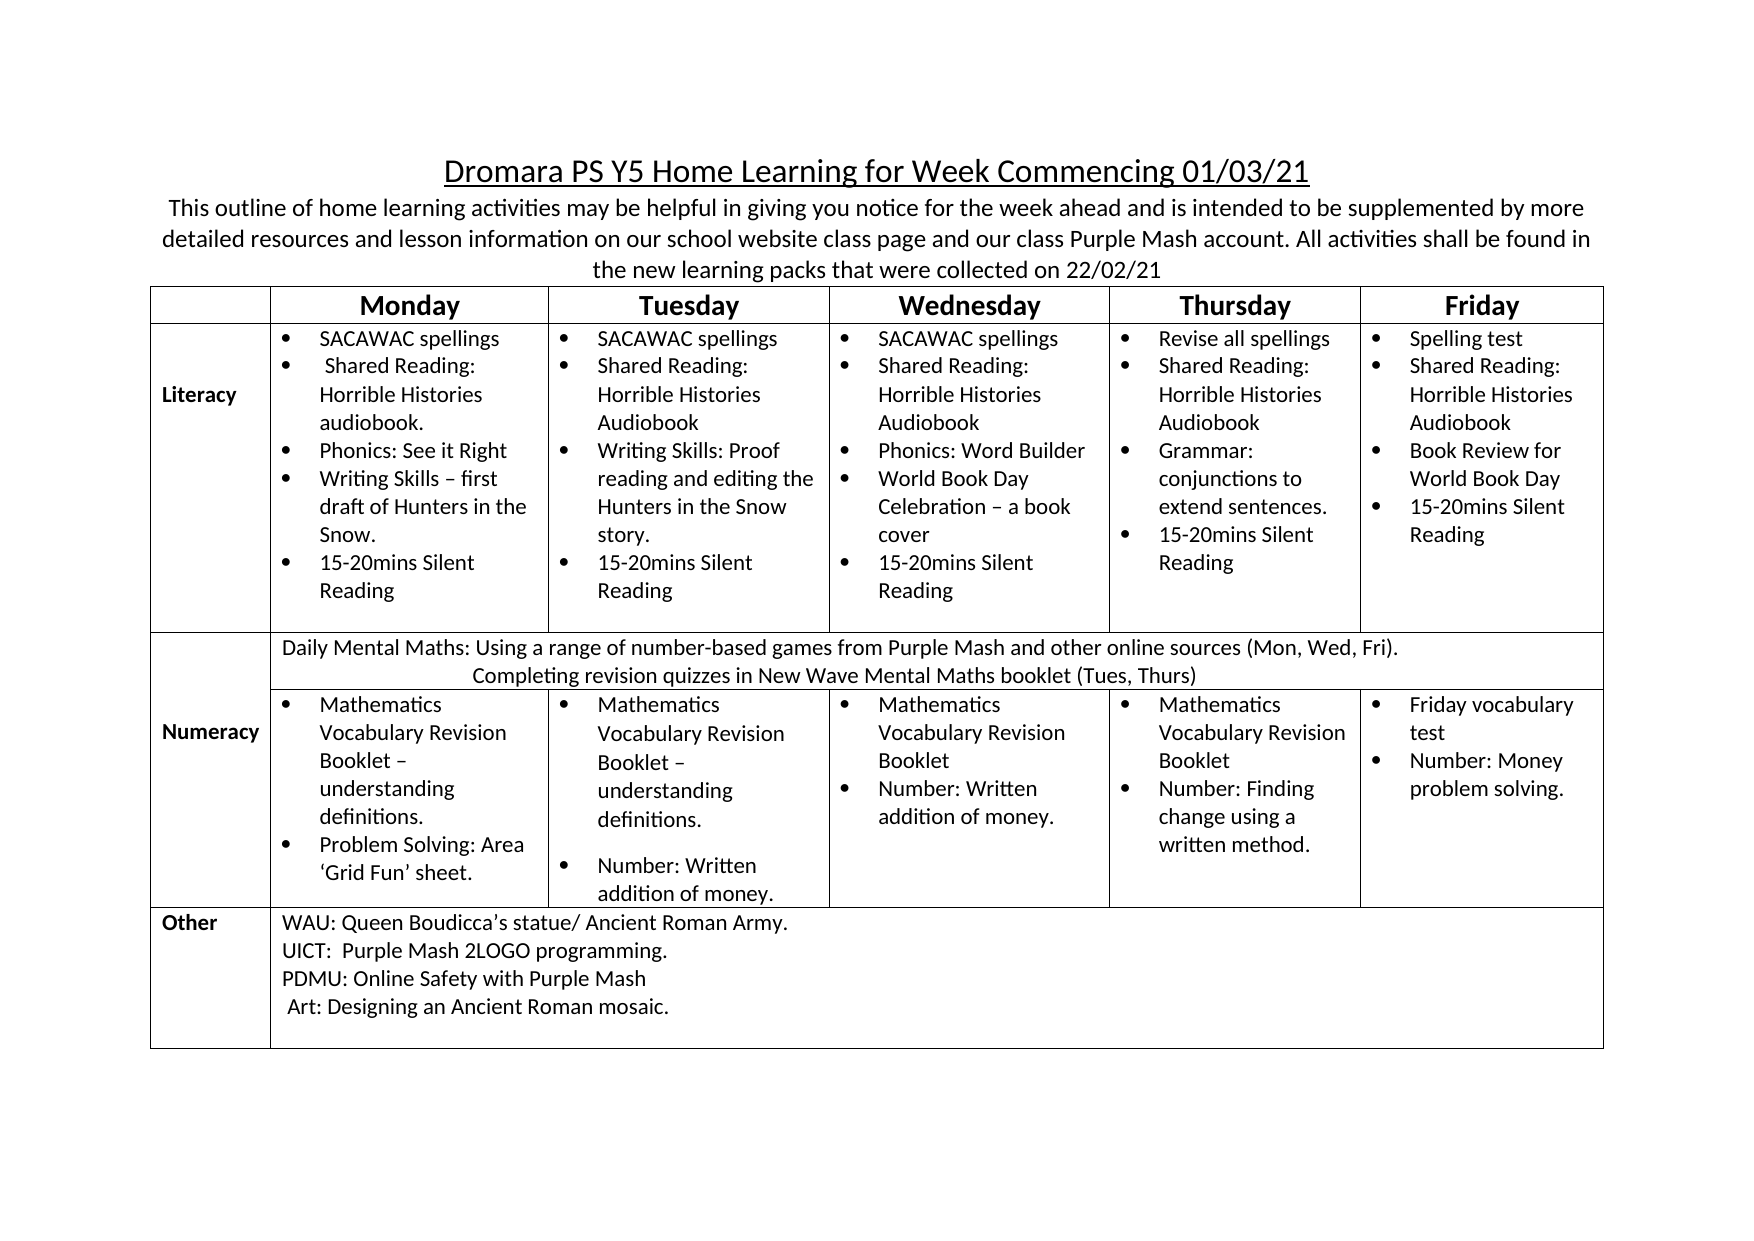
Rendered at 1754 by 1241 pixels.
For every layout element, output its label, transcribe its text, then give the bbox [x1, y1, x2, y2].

table_header Monday [271, 287, 548, 323]
table_cell Daily Mental Maths: Using a range of number-based games from Purple Mash and other online sources (Mon, Wed, Fri). Completing revision quizzes in New Wave Mental Maths booklet (Tues, Thurs) [271, 633, 1603, 689]
table_cell Mathematics Vocabulary Revision Booklet Number: Finding change using a written method. [1110, 690, 1360, 907]
text This outline of home learning activities may be helpful in giving you notice for the week ahead and is intended to be supplemented by more detailed resources and lesson information on our school website class page and our class Purple Mash account. All activities shall be found in the new learning packs that were collected on 22/02/21 [150, 192, 1604, 285]
table_cell Other [151, 908, 270, 1048]
table_cell Literacy [151, 324, 270, 632]
table_cell Friday vocabulary test Number: Money problem solving. [1361, 690, 1603, 907]
table_cell Mathematics Vocabulary Revision Booklet – understanding definitions. Problem Solving: Area ‘Grid Fun’ sheet. [271, 690, 548, 907]
table_cell SACAWAC spellings Shared Reading: Horrible Histories Audiobook Phonics: Word Builder World Book Day Celebration – a book cover 15-20mins Silent Reading [830, 324, 1109, 632]
table_header Friday [1361, 287, 1603, 323]
table_cell Numeracy [151, 633, 270, 907]
table_cell Mathematics Vocabulary Revision Booklet – understanding definitions. Number: Written addition of money. [549, 690, 829, 907]
text Dromara PS Y5 Home Learning for Week Commencing 01/03/21 [150, 150, 1604, 191]
table_cell SACAWAC spellings Shared Reading: Horrible Histories Audiobook Writing Skills: Proof reading and editing the Hunters in the Snow story. 15-20mins Silent Reading [549, 324, 829, 632]
table_header Tuesday [549, 287, 829, 323]
table_cell WAU: Queen Boudicca’s statue/ Ancient Roman Army. UICT: Purple Mash 2LOGO programming. PDMU: Online Safety with Purple Mash Art: Designing an Ancient Roman mosaic. [271, 908, 1603, 1048]
table_cell Spelling test Shared Reading: Horrible Histories Audiobook Book Review for World Book Day 15-20mins Silent Reading [1361, 324, 1603, 632]
table_header Wednesday [830, 287, 1109, 323]
table_header [151, 287, 270, 323]
table_header Thursday [1110, 287, 1360, 323]
table_cell SACAWAC spellings Shared Reading: Horrible Histories audiobook. Phonics: See it Right Writing Skills – first draft of Hunters in the Snow. 15-20mins Silent Reading [271, 324, 548, 632]
table_cell Mathematics Vocabulary Revision Booklet Number: Written addition of money. [830, 690, 1109, 907]
table_cell Revise all spellings Shared Reading: Horrible Histories Audiobook Grammar: conjunctions to extend sentences. 15-20mins Silent Reading [1110, 324, 1360, 632]
